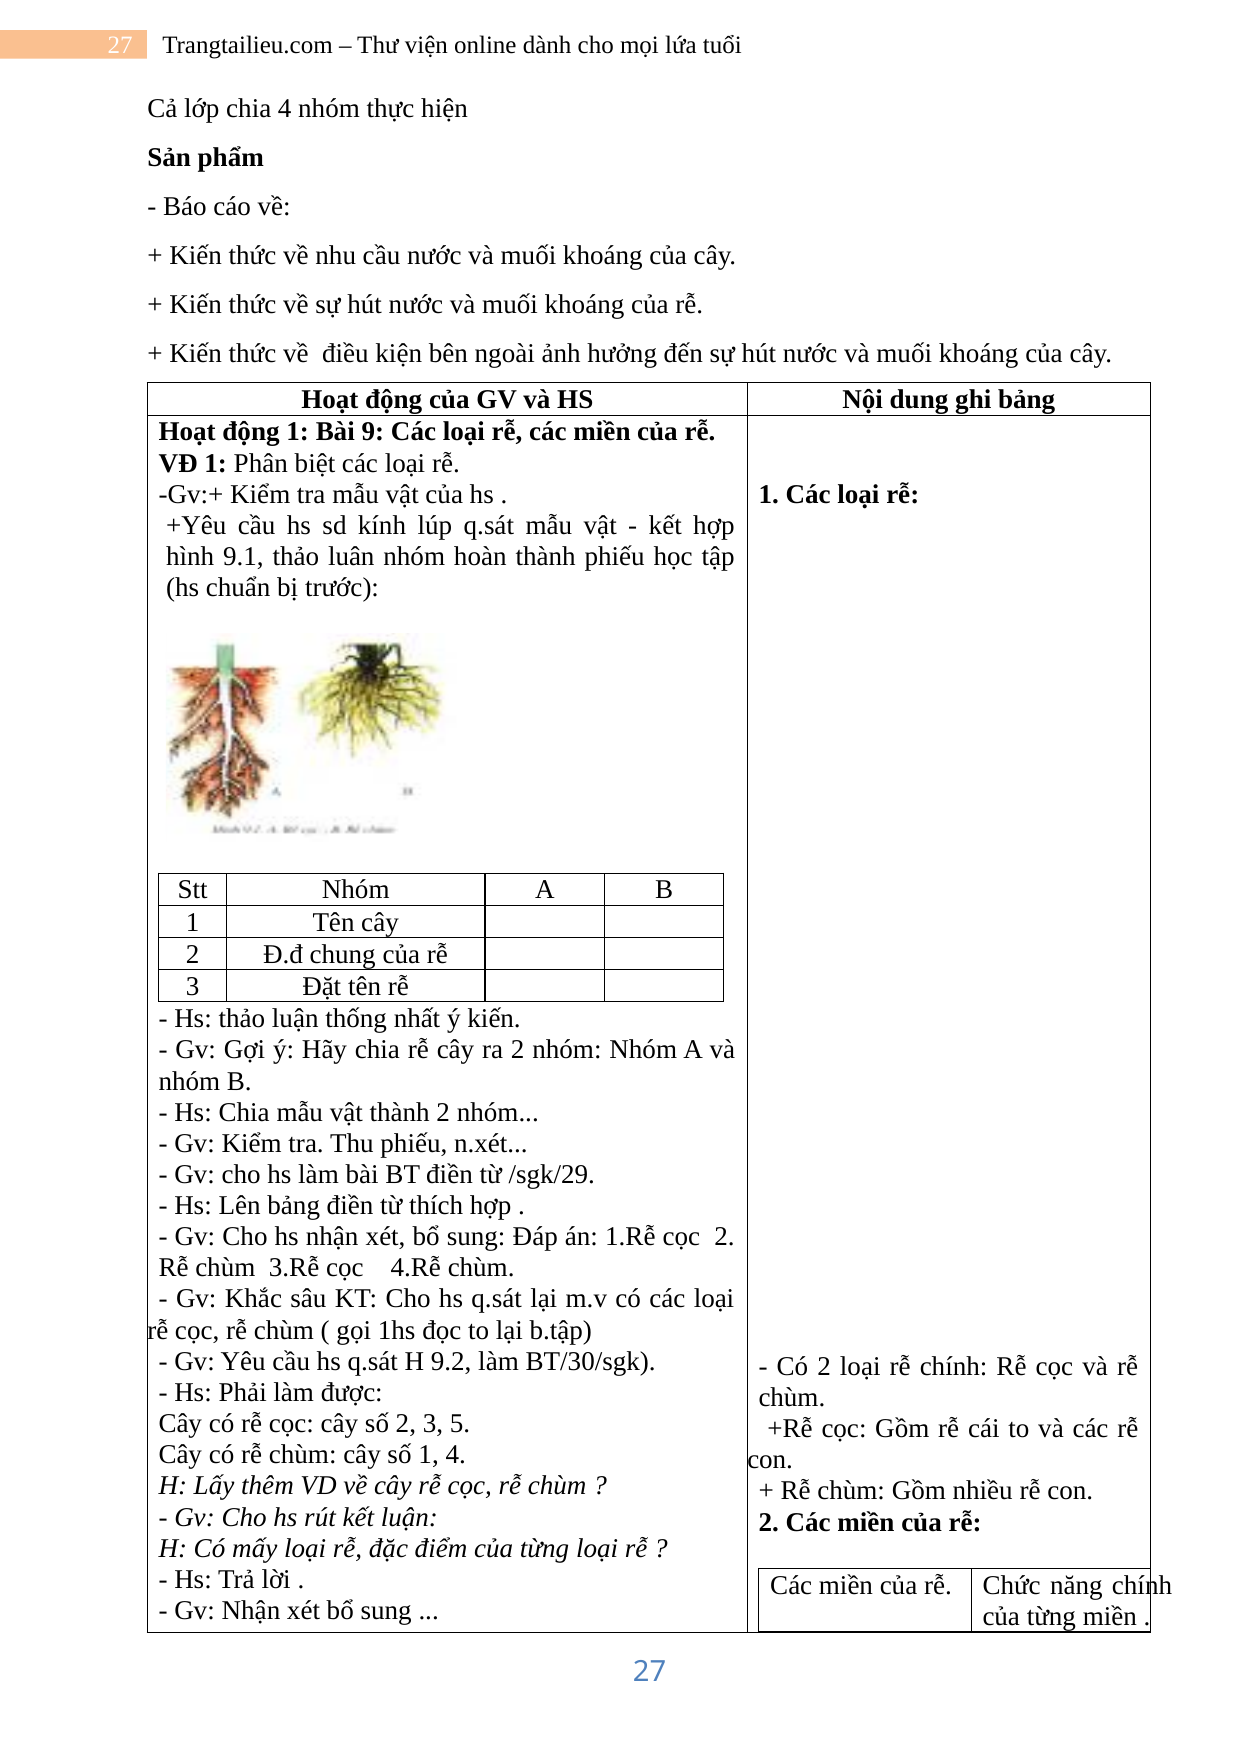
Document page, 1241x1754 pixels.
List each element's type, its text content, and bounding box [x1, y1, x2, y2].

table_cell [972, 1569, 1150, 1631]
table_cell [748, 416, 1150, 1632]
text + Kiến thức về nhu cầu nước và muối khoáng của cây. [147, 235, 1152, 272]
text + Kiến thức về sự hút nước và muối khoáng của rễ. [147, 284, 1152, 321]
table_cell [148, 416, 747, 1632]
text Cả lớp chia 4 nhóm thực hiện [147, 88, 1152, 125]
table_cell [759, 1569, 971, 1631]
picture [165, 633, 457, 842]
text Sản phẩm [147, 137, 1152, 174]
text + Kiến thức về điều kiện bên ngoài ảnh hưởng đến sự hút nước và muối khoáng của cây. [147, 333, 1152, 370]
text - Báo cáo về: [147, 186, 1152, 223]
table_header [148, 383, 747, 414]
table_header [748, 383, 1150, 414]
